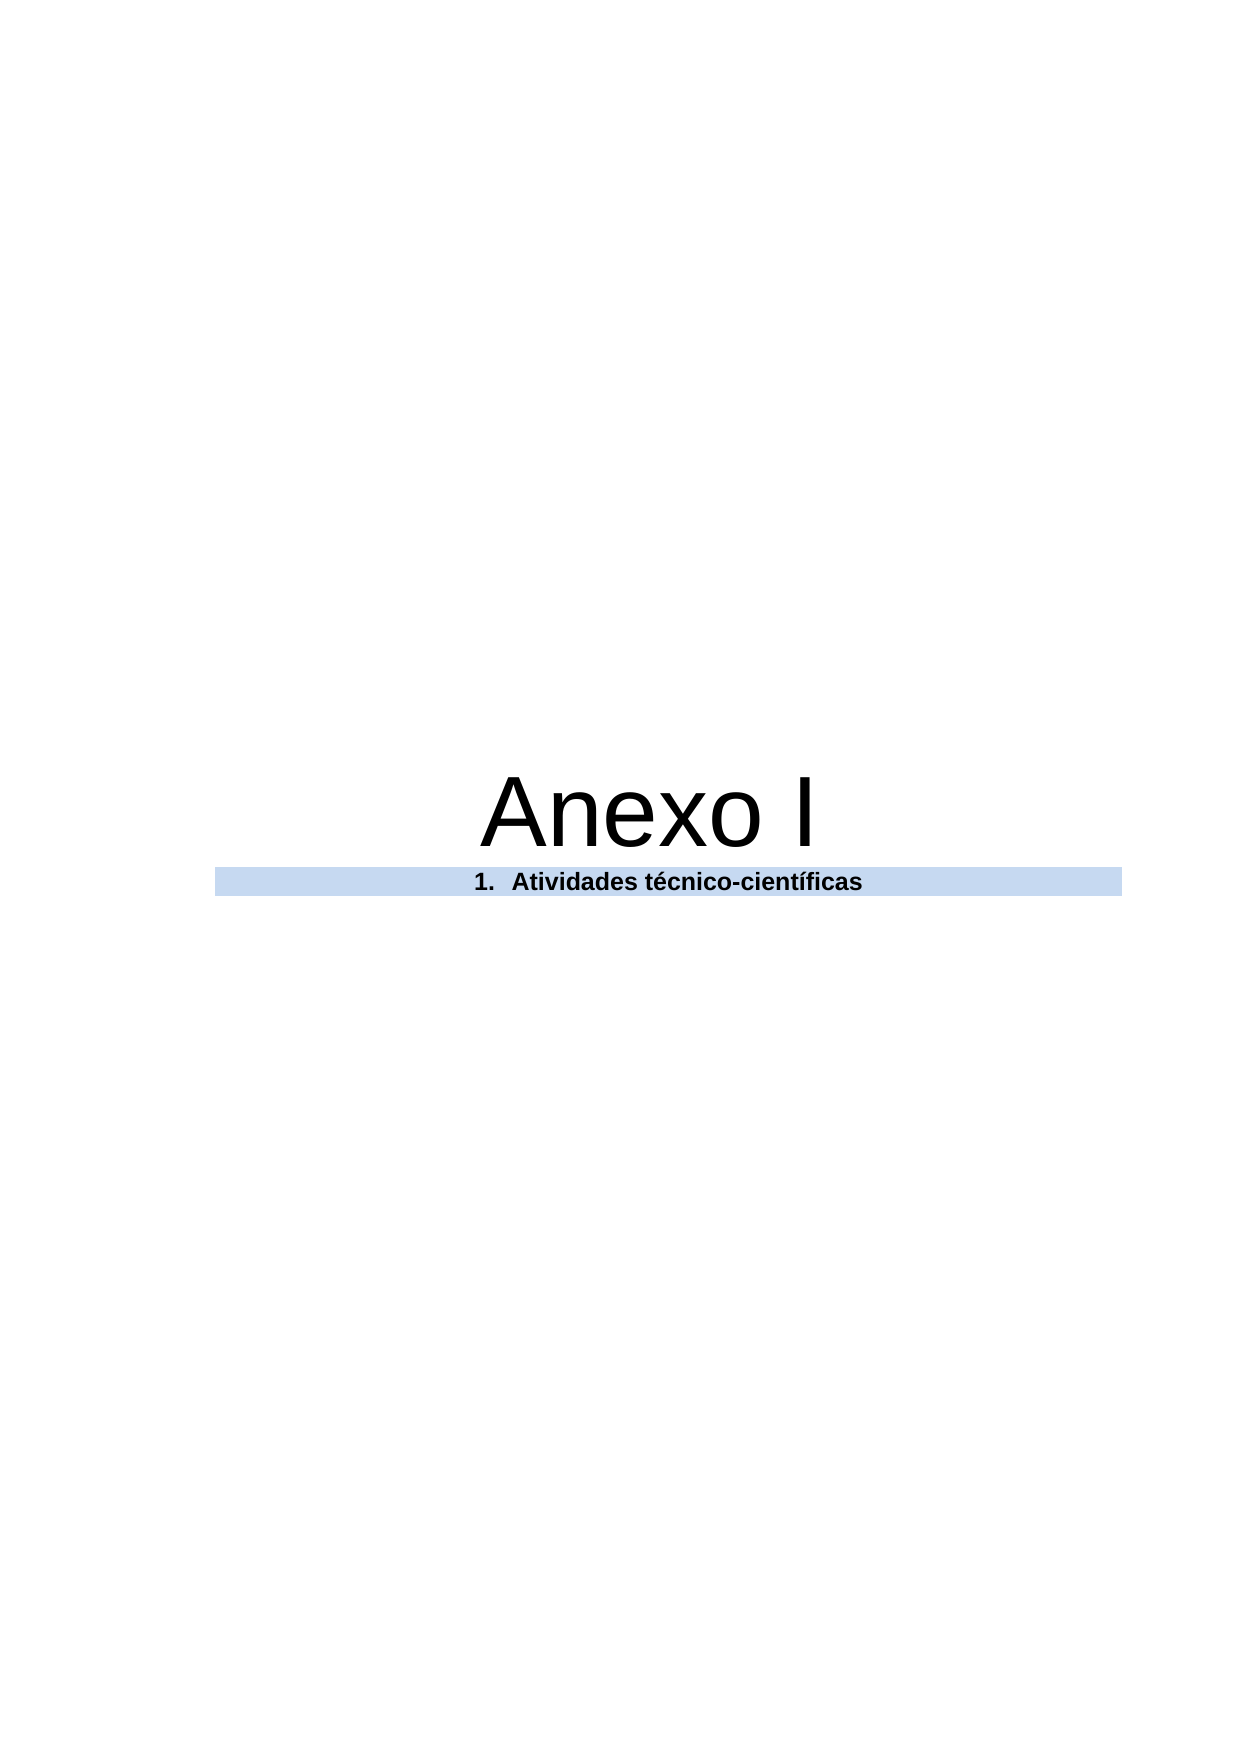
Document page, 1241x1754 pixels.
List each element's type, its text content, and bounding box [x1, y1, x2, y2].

subtitle Atividades técnico-científicas [215, 867, 1122, 896]
text Anexo I [177, 752, 1122, 867]
